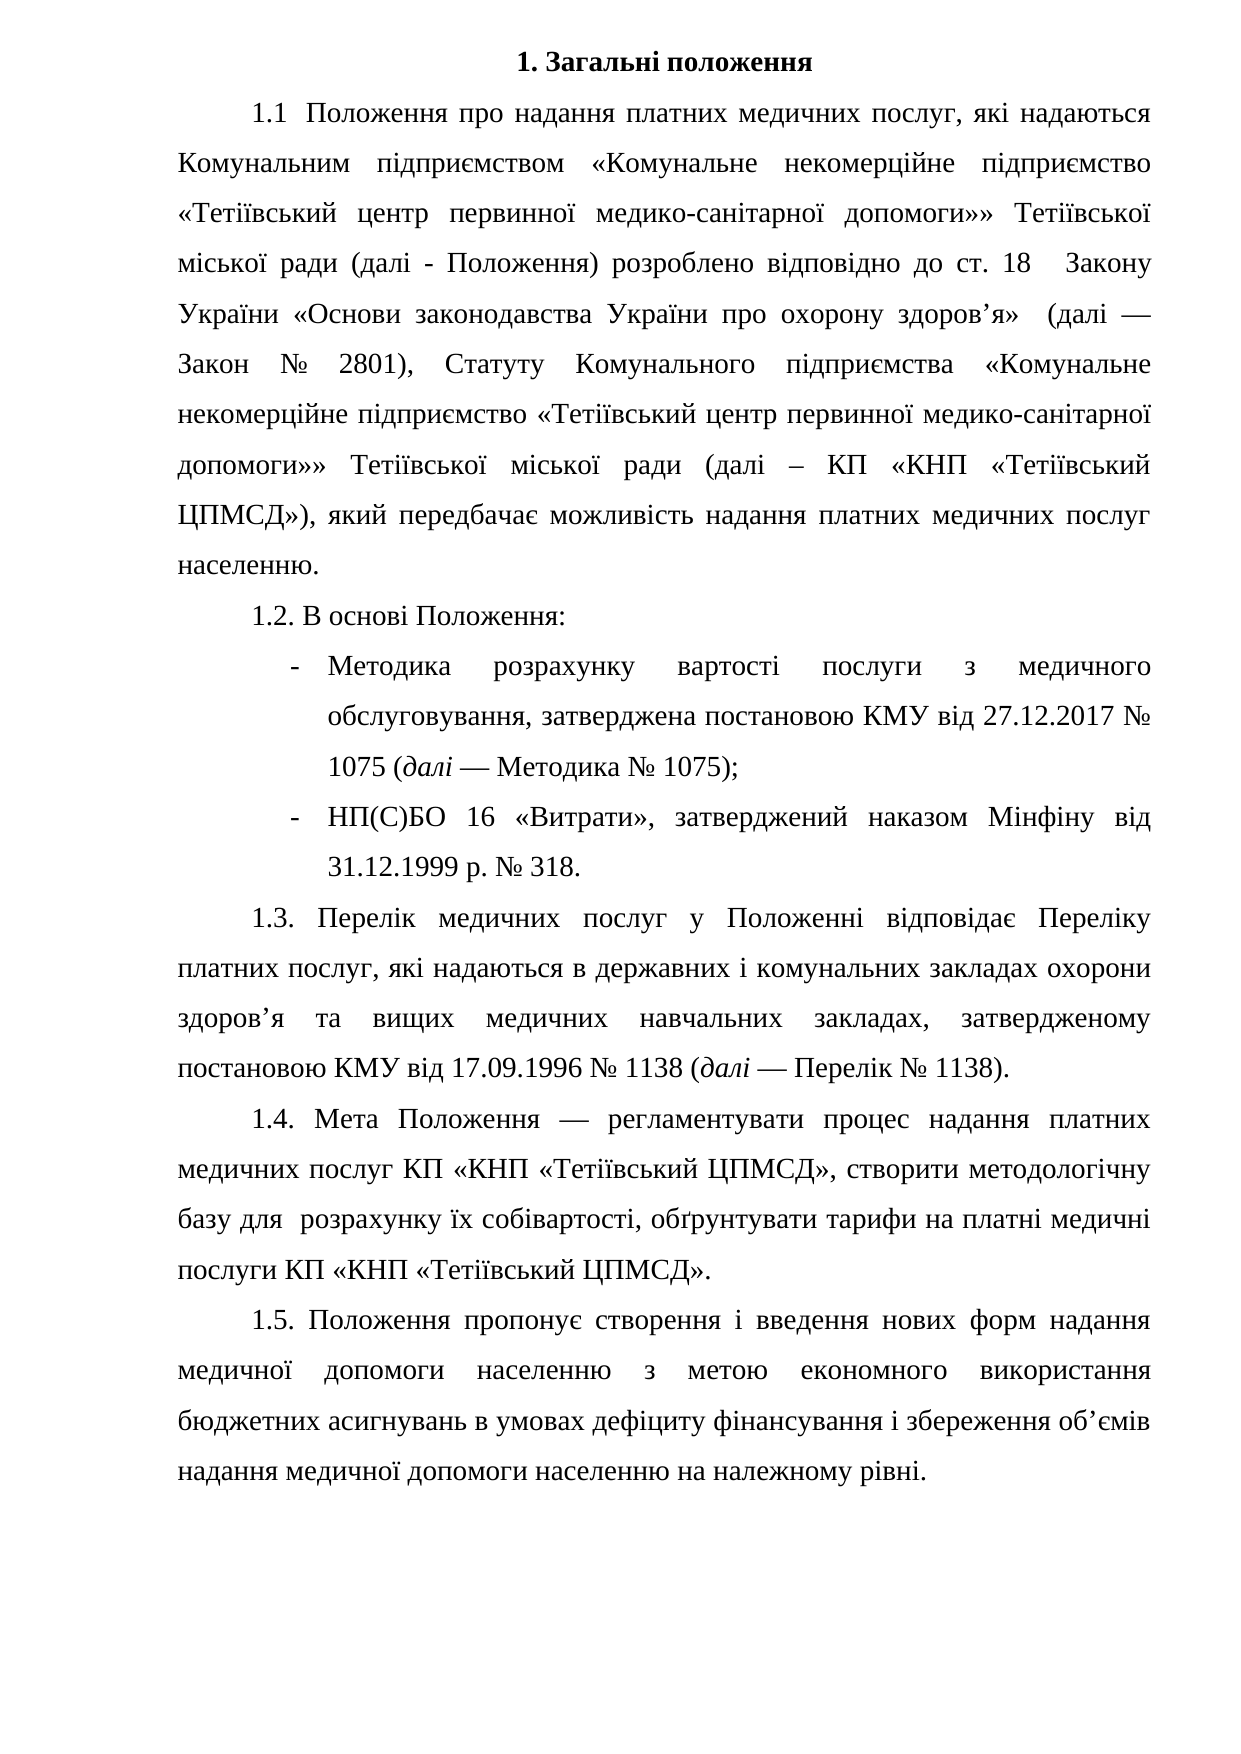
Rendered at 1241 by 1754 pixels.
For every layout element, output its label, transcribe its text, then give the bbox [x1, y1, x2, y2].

text 1.5. Положення пропонує створення і введення нових форм надання медичної допомоги населенню з метою економного використання бюджетних асигнувань в умовах дефіциту фінансування і збереження об’ємів надання медичної допомоги населенню на належному рівні. [177, 1302, 1152, 1487]
text 1.3. Перелік медичних послуг у Положенні відповідає Переліку платних послуг, які надаються в державних і комунальних закладах охорони здоров’я та вищих медичних навчальних закладах, затвердженому постановою КМУ від 17.09.1996 № 1138 (далі — Перелік № 1138). [177, 900, 1152, 1084]
text 1.2. В основі Положення: [177, 598, 1152, 631]
subtitle 1. Загальні положення [177, 44, 1152, 78]
text 1.1 Положення про надання платних медичних послуг, які надаються Комунальним підприємством «Комунальне некомерційне підприємство «Тетіївський центр первинної медико-санітарної допомоги»» Тетіївської міської ради (далі - Положення) розроблено відповідно до ст. 18 Закону України «Основи законодавства України про охорону здоров’я» (далі — Закон № 2801), Статуту Комунального підприємства «Комунальне некомерційне підприємство «Тетіївський центр первинної медико-санітарної допомоги»» Тетіївської міської ради (далі – КП «КНП «Тетіївський ЦПМСД»), який передбачає можливість надання платних медичних послуг населенню. [177, 95, 1152, 581]
list НП(С)БО 16 «Витрати», затверджений наказом Мінфіну від 31.12.1999 р. № 318. [290, 799, 1152, 883]
list Методика розрахунку вартості послуги з медичного обслуговування, затверджена постановою КМУ від 27.12.2017 № 1075 (далі — Методика № 1075); [290, 648, 1152, 782]
text 1.4. Мета Положення — регламентувати процес надання платних медичних послуг КП «КНП «Тетіївський ЦПМСД», створити методологічну базу для розрахунку їх собівартості, обґрунтувати тарифи на платні медичні послуги КП «КНП «Тетіївський ЦПМСД». [177, 1101, 1152, 1285]
